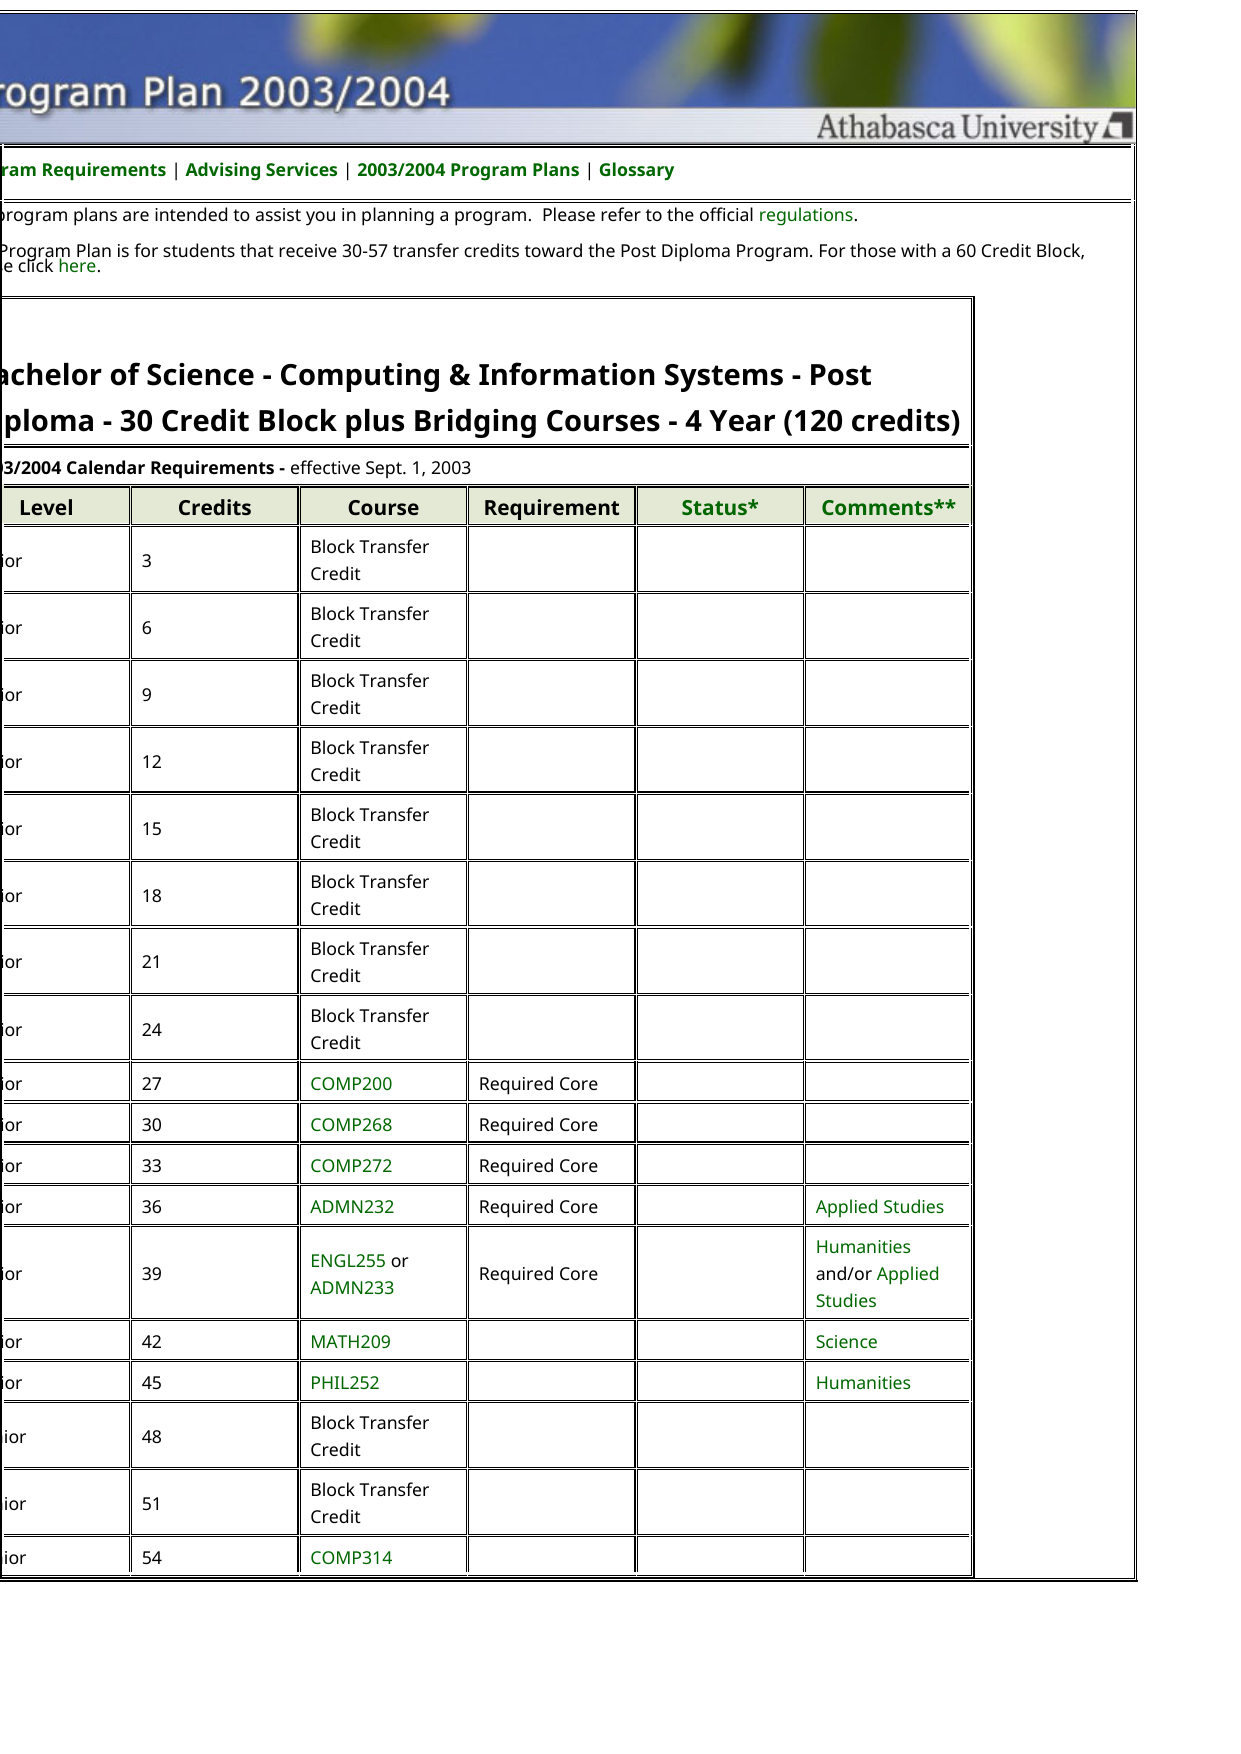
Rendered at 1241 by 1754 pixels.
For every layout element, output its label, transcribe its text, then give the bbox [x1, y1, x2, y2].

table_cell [0, 199, 1136, 1578]
picture [0, 14, 1136, 144]
table_cell Program Requirements | Advising Services | 2003/2004 Program Plans | Glossary [0, 144, 1136, 199]
